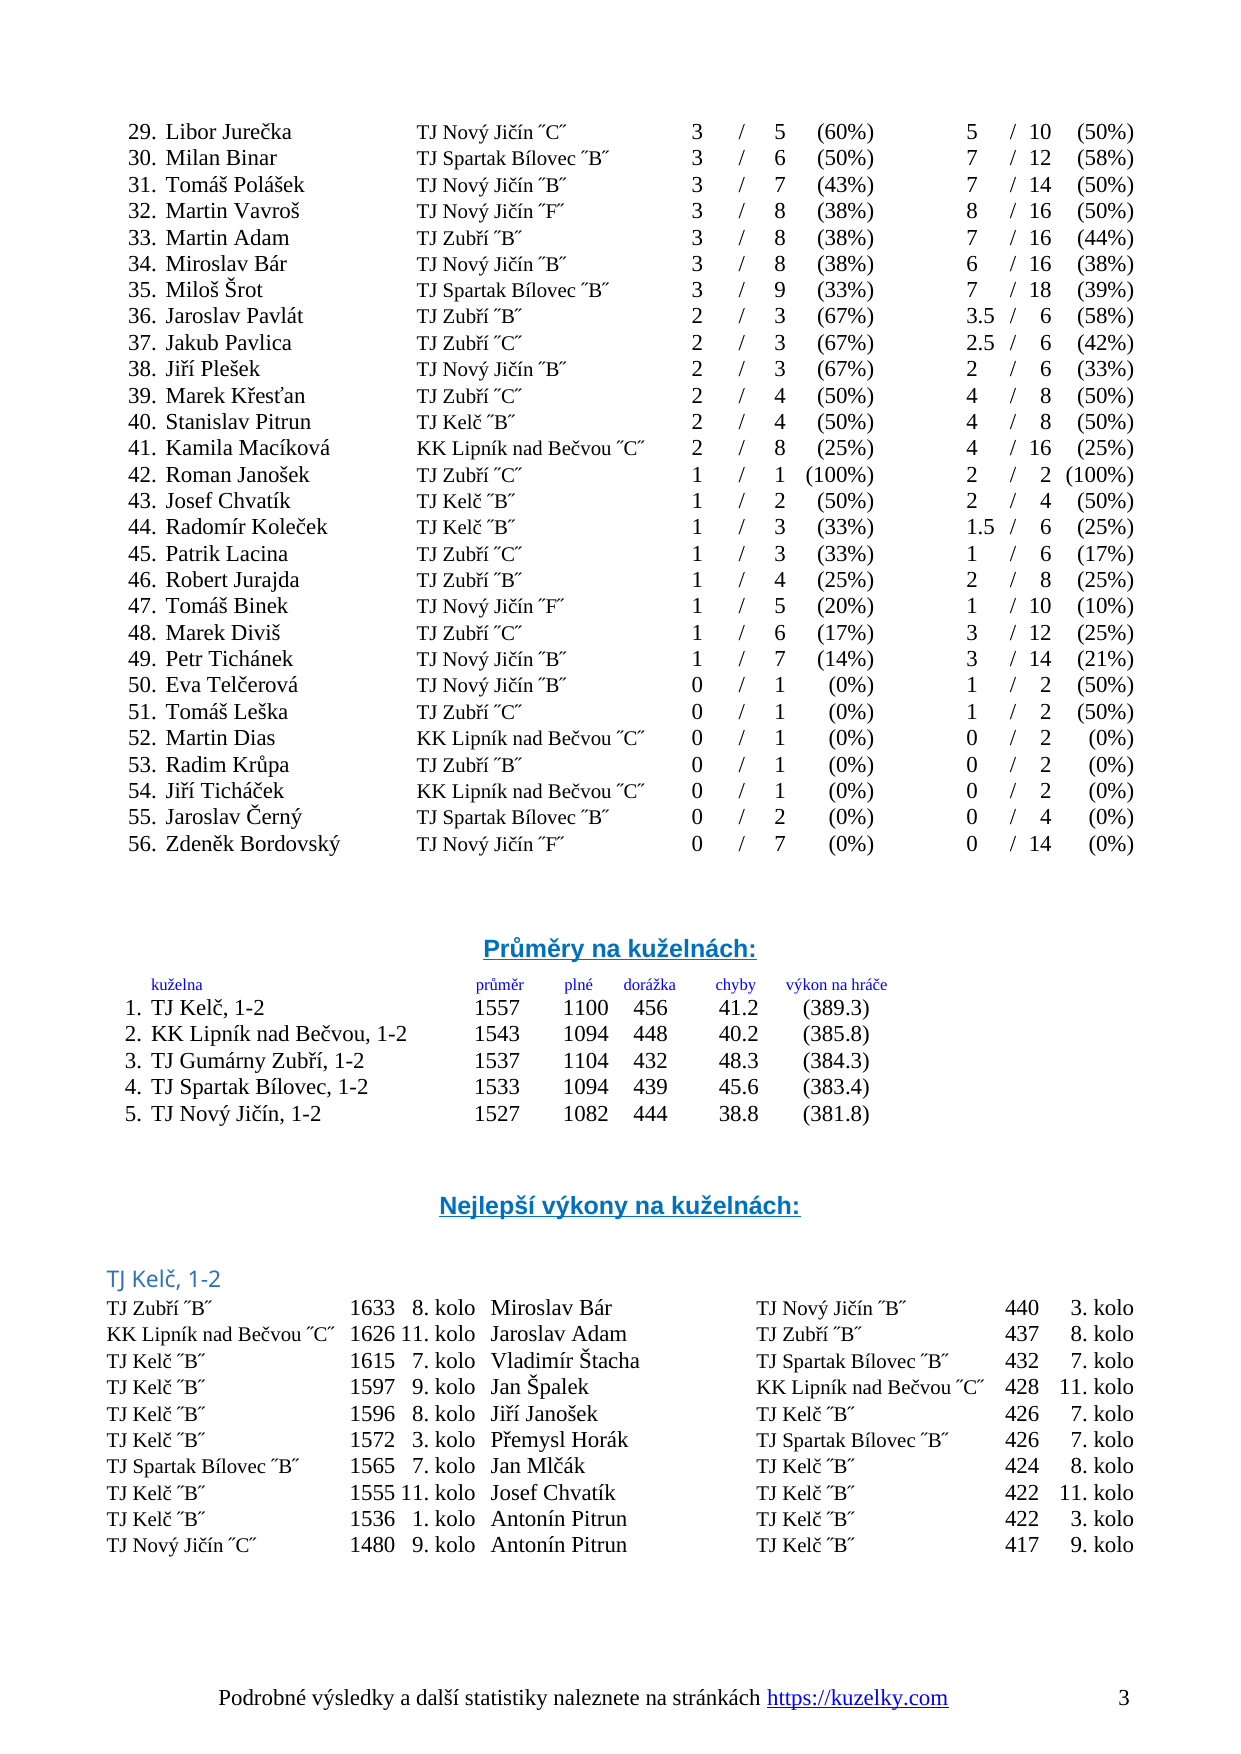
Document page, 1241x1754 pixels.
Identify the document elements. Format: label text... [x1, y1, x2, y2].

text TJ Kelč ˝B˝ 1572 3. kolo Přemysl Horák TJ Spartak Bílovec ˝B˝ 426 7. kolo [106, 1426, 1134, 1452]
text 5. TJ Nový Jičín, 1-2 1527 1082 444 38.8 (381.8) [106, 1099, 1134, 1126]
text 44. Radomír Koleček TJ Kelč ˝B˝ 1 / 3 (33%) 1.5 / 6 (25%) [106, 513, 1134, 540]
text 48. Marek Diviš TJ Zubří ˝C˝ 1 / 6 (17%) 3 / 12 (25%) [106, 619, 1134, 645]
text TJ Kelč ˝B˝ 1615 7. kolo Vladimír Štacha TJ Spartak Bílovec ˝B˝ 432 7. kolo [106, 1347, 1134, 1373]
text 46. Robert Jurajda TJ Zubří ˝B˝ 1 / 4 (25%) 2 / 8 (25%) [106, 566, 1134, 592]
text TJ Spartak Bílovec ˝B˝ 1565 7. kolo Jan Mlčák TJ Kelč ˝B˝ 424 8. kolo [106, 1452, 1134, 1479]
text 34. Miroslav Bár TJ Nový Jičín ˝B˝ 3 / 8 (38%) 6 / 16 (38%) [106, 250, 1134, 276]
text Průměry na kuželnách: [94, 934, 1145, 962]
text 43. Josef Chvatík TJ Kelč ˝B˝ 1 / 2 (50%) 2 / 4 (50%) [106, 487, 1134, 513]
text 29. Libor Jurečka TJ Nový Jičín ˝C˝ 3 / 5 (60%) 5 / 10 (50%) [106, 118, 1134, 144]
text 49. Petr Tichánek TJ Nový Jičín ˝B˝ 1 / 7 (14%) 3 / 14 (21%) [106, 645, 1134, 672]
text 36. Jaroslav Pavlát TJ Zubří ˝B˝ 2 / 3 (67%) 3.5 / 6 (58%) [106, 303, 1134, 329]
text 4. TJ Spartak Bílovec, 1-2 1533 1094 439 45.6 (383.4) [106, 1073, 1134, 1099]
text Nejlepší výkony na kuželnách: [94, 1191, 1145, 1220]
text TJ Nový Jičín ˝C˝ 1480 9. kolo Antonín Pitrun TJ Kelč ˝B˝ 417 9. kolo [106, 1531, 1134, 1558]
text 53. Radim Krůpa TJ Zubří ˝B˝ 0 / 1 (0%) 0 / 2 (0%) [106, 751, 1134, 777]
text TJ Kelč ˝B˝ 1596 8. kolo Jiří Janošek TJ Kelč ˝B˝ 426 7. kolo [106, 1399, 1134, 1426]
text 31. Tomáš Polášek TJ Nový Jičín ˝B˝ 3 / 7 (43%) 7 / 14 (50%) [106, 171, 1134, 197]
text 37. Jakub Pavlica TJ Zubří ˝C˝ 2 / 3 (67%) 2.5 / 6 (42%) [106, 329, 1134, 355]
text 40. Stanislav Pitrun TJ Kelč ˝B˝ 2 / 4 (50%) 4 / 8 (50%) [106, 408, 1134, 434]
text 52. Martin Dias KK Lipník nad Bečvou ˝C˝ 0 / 1 (0%) 0 / 2 (0%) [106, 724, 1134, 751]
text 56. Zdeněk Bordovský TJ Nový Jičín ˝F˝ 0 / 7 (0%) 0 / 14 (0%) [106, 830, 1134, 856]
text TJ Kelč ˝B˝ 1555 11. kolo Josef Chvatík TJ Kelč ˝B˝ 422 11. kolo [106, 1479, 1134, 1505]
text 50. Eva Telčerová TJ Nový Jičín ˝B˝ 0 / 1 (0%) 1 / 2 (50%) [106, 672, 1134, 698]
text 54. Jiří Ticháček KK Lipník nad Bečvou ˝C˝ 0 / 1 (0%) 0 / 2 (0%) [106, 777, 1134, 803]
text 42. Roman Janošek TJ Zubří ˝C˝ 1 / 1 (100%) 2 / 2 (100%) [106, 461, 1134, 487]
text 35. Miloš Šrot TJ Spartak Bílovec ˝B˝ 3 / 9 (33%) 7 / 18 (39%) [106, 276, 1134, 303]
text TJ Kelč ˝B˝ 1536 1. kolo Antonín Pitrun TJ Kelč ˝B˝ 422 3. kolo [106, 1505, 1134, 1531]
text 41. Kamila Macíková KK Lipník nad Bečvou ˝C˝ 2 / 8 (25%) 4 / 16 (25%) [106, 434, 1134, 461]
text 51. Tomáš Leška TJ Zubří ˝C˝ 0 / 1 (0%) 1 / 2 (50%) [106, 698, 1134, 724]
text kuželna průměr plné dorážka chyby výkon na hráče [106, 975, 1134, 994]
text 47. Tomáš Binek TJ Nový Jičín ˝F˝ 1 / 5 (20%) 1 / 10 (10%) [106, 592, 1134, 619]
text 2. KK Lipník nad Bečvou, 1-2 1543 1094 448 40.2 (385.8) [106, 1021, 1134, 1047]
subtitle TJ Kelč, 1-2 [106, 1263, 1134, 1294]
text 33. Martin Adam TJ Zubří ˝B˝ 3 / 8 (38%) 7 / 16 (44%) [106, 223, 1134, 250]
text 45. Patrik Lacina TJ Zubří ˝C˝ 1 / 3 (33%) 1 / 6 (17%) [106, 540, 1134, 566]
text TJ Zubří ˝B˝ 1633 8. kolo Miroslav Bár TJ Nový Jičín ˝B˝ 440 3. kolo [106, 1294, 1134, 1321]
text TJ Kelč ˝B˝ 1597 9. kolo Jan Špalek KK Lipník nad Bečvou ˝C˝ 428 11. kolo [106, 1373, 1134, 1399]
text 30. Milan Binar TJ Spartak Bílovec ˝B˝ 3 / 6 (50%) 7 / 12 (58%) [106, 144, 1134, 171]
text KK Lipník nad Bečvou ˝C˝ 1626 11. kolo Jaroslav Adam TJ Zubří ˝B˝ 437 8. kolo [106, 1321, 1134, 1347]
text 1. TJ Kelč, 1-2 1557 1100 456 41.2 (389.3) [106, 994, 1134, 1021]
text 55. Jaroslav Černý TJ Spartak Bílovec ˝B˝ 0 / 2 (0%) 0 / 4 (0%) [106, 803, 1134, 830]
text 3. TJ Gumárny Zubří, 1-2 1537 1104 432 48.3 (384.3) [106, 1047, 1134, 1073]
text 38. Jiří Plešek TJ Nový Jičín ˝B˝ 2 / 3 (67%) 2 / 6 (33%) [106, 355, 1134, 382]
text 32. Martin Vavroš TJ Nový Jičín ˝F˝ 3 / 8 (38%) 8 / 16 (50%) [106, 197, 1134, 223]
text 39. Marek Křesťan TJ Zubří ˝C˝ 2 / 4 (50%) 4 / 8 (50%) [106, 382, 1134, 408]
